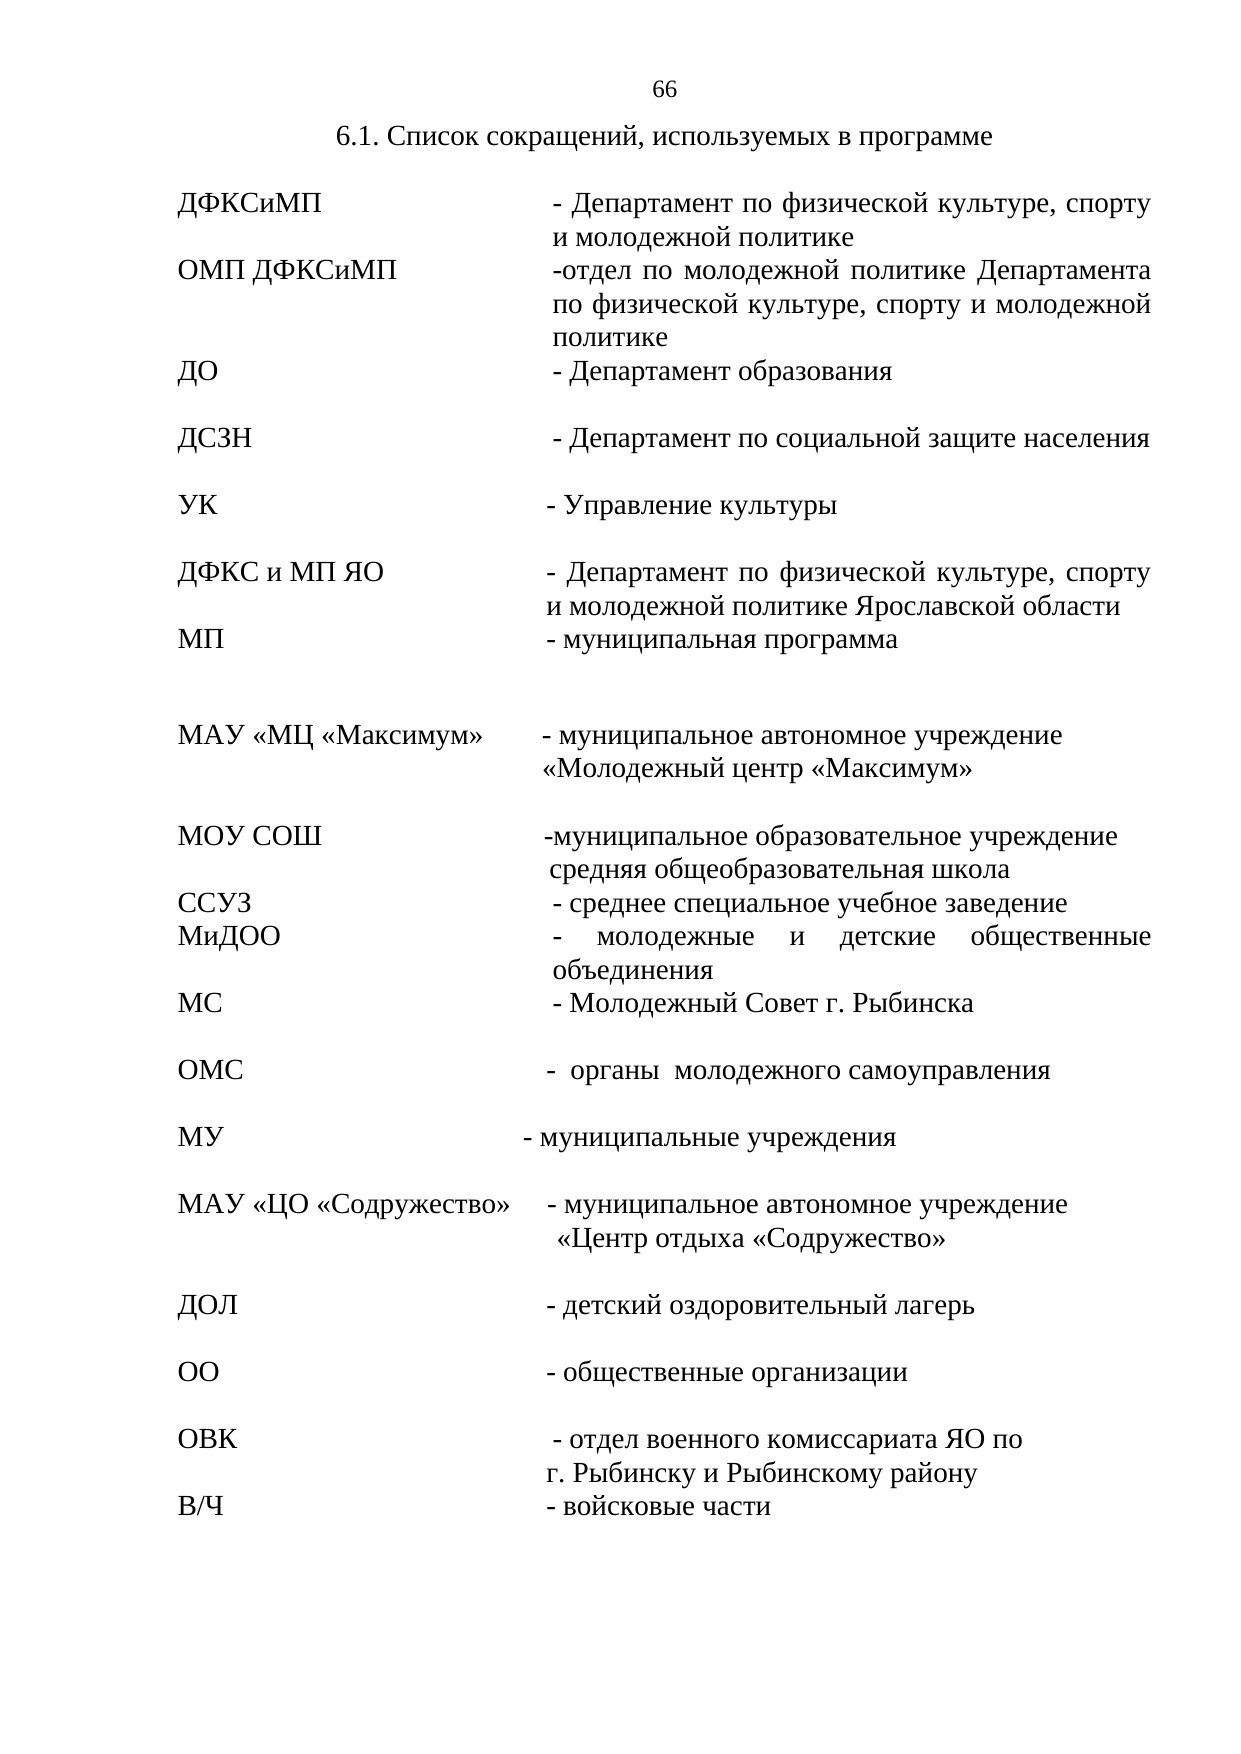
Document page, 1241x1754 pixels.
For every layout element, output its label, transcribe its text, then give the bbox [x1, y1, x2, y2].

text МАУ «ЦО «Содружество» - муниципальное автономное учреждение [177, 1187, 1152, 1220]
text МУ - муниципальные учреждения [177, 1119, 1152, 1153]
text ОВК - отдел военного комиссариата ЯО по [177, 1421, 1152, 1455]
text «Центр отдыха «Содружество» [177, 1220, 1152, 1254]
text ССУЗ - среднее специальное учебное заведение [177, 885, 1152, 918]
text ОМП ДФКСиМП -отдел по молодежной политике Департамента по физической культуре, спорту и молодежной политике [177, 252, 1152, 353]
text ОМС - органы молодежного самоуправления [177, 1052, 1152, 1086]
text В/Ч - войсковые части [177, 1488, 1152, 1522]
text МС - Молодежный Совет г. Рыбинска [177, 985, 1152, 1019]
text 6.1. Список сокращений, используемых в программе [177, 118, 1152, 152]
text ДОЛ - детский оздоровительный лагерь [177, 1287, 1152, 1321]
text г. Рыбинску и Рыбинскому району [546, 1455, 1152, 1488]
text ДФКС и МП ЯО - Департамент по физической культуре, спорту и молодежной политике Ярославской области [177, 554, 1152, 621]
text УК - Управление культуры [177, 487, 1152, 521]
text МОУ СОШ -муниципальное образовательное учреждение [177, 818, 1152, 851]
text МП - муниципальная программа [177, 621, 1152, 655]
text «Молодежный центр «Максимум» [177, 751, 1152, 784]
text ДФКСиМП - Департамент по физической культуре, спорту и молодежной политике [177, 185, 1152, 252]
text ДСЗН - Департамент по социальной защите населения [177, 420, 1152, 453]
text МиДОО - молодежные и детские общественные объединения [177, 918, 1152, 985]
text средняя общеобразовательная школа [177, 851, 1152, 885]
text ДО - Департамент образования [177, 353, 1152, 386]
text ОО - общественные организации [177, 1354, 1152, 1388]
text МАУ «МЦ «Максимум» - муниципальное автономное учреждение [177, 717, 1152, 751]
